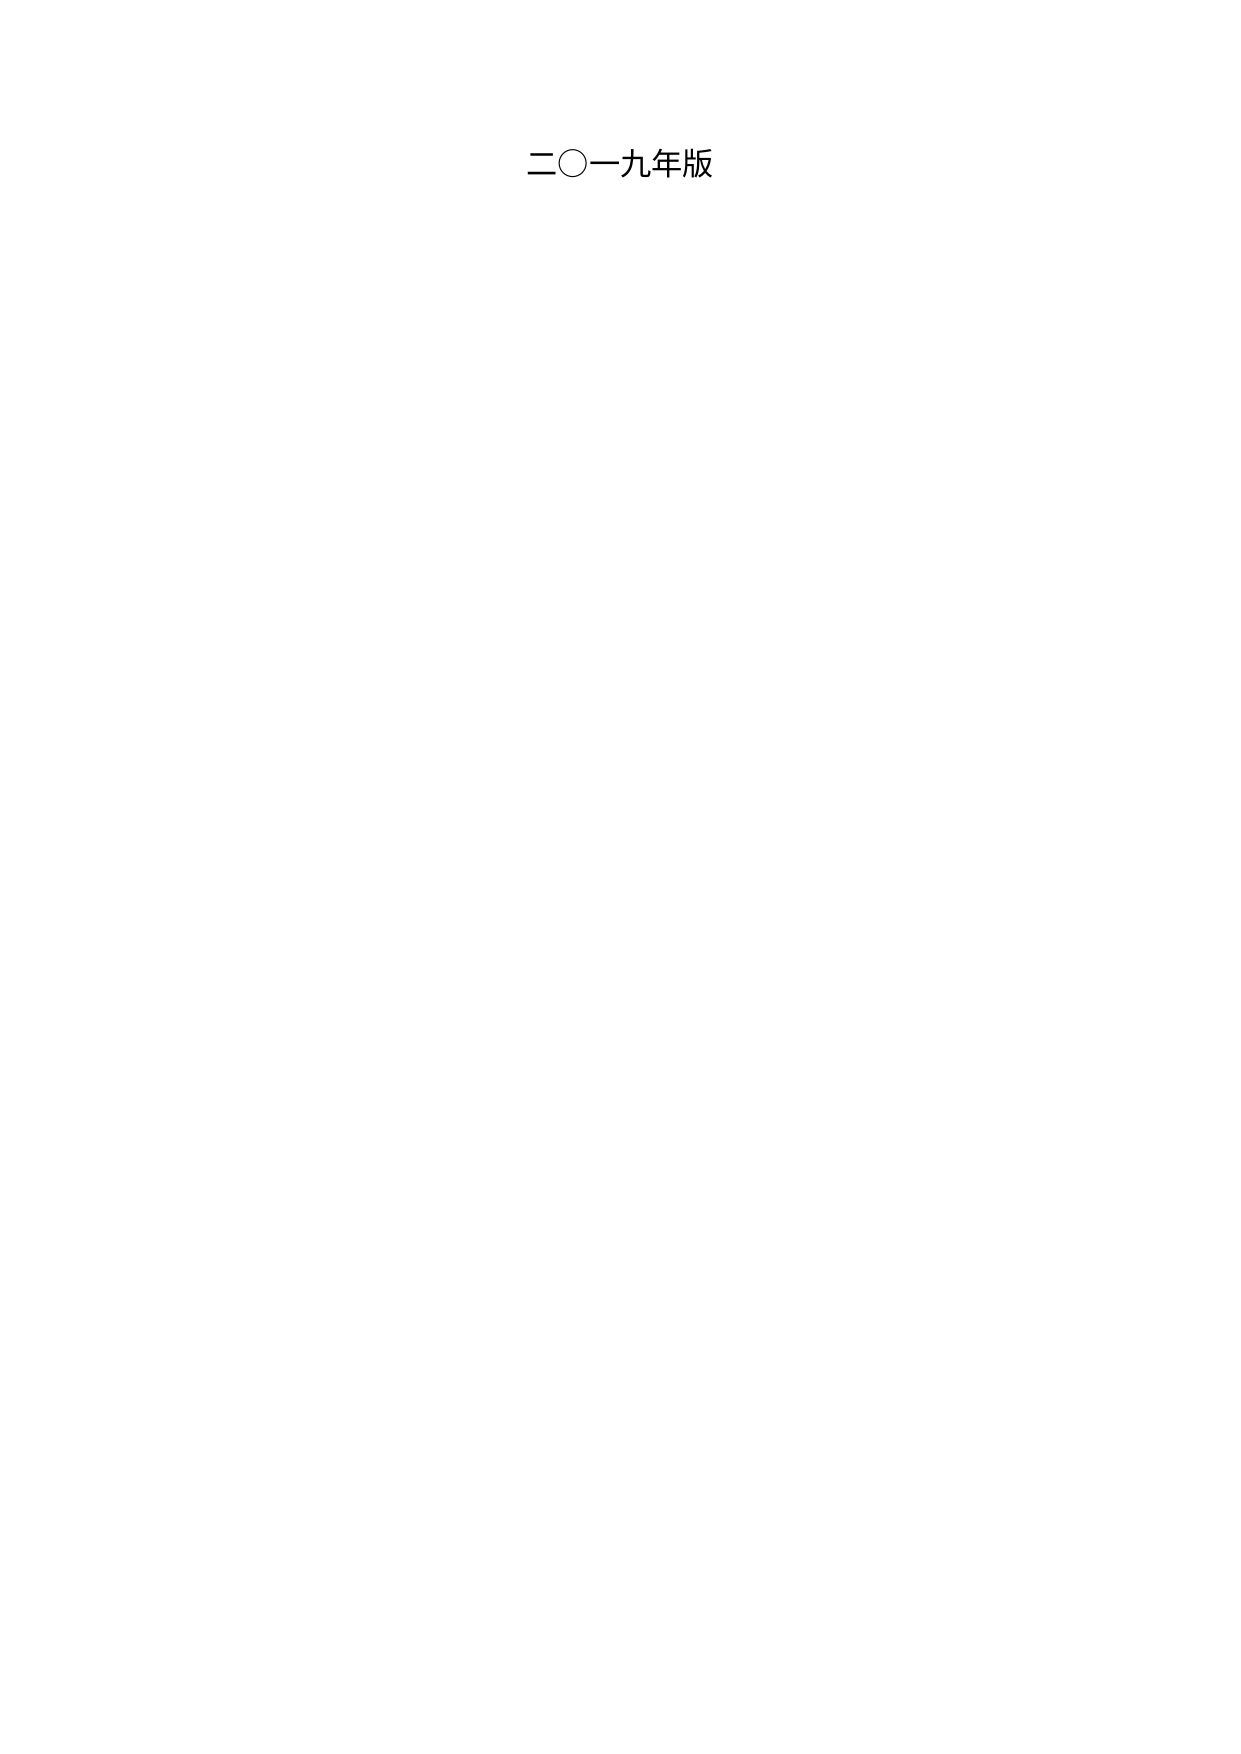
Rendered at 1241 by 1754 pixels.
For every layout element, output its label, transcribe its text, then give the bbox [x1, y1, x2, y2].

text 二○一九年版 [148, 130, 1092, 195]
